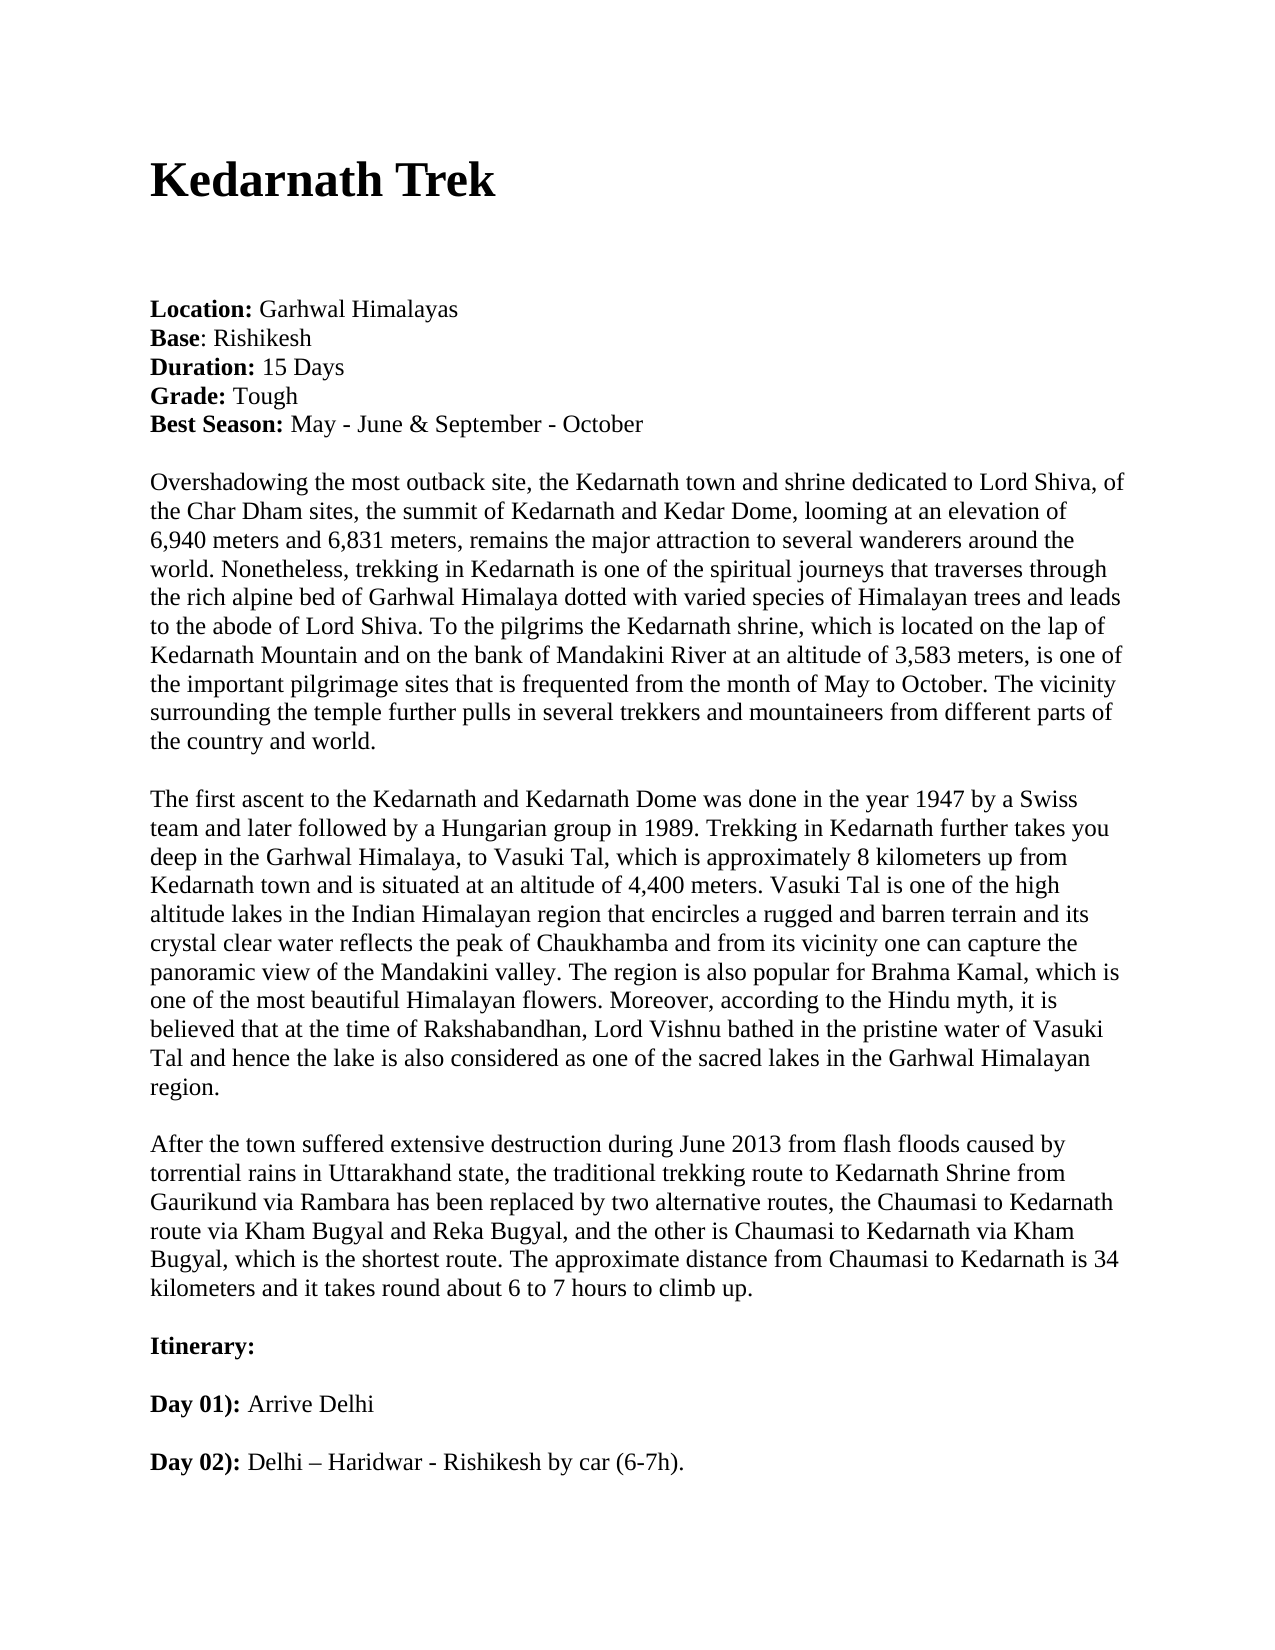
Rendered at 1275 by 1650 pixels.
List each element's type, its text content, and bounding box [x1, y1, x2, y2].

text Overshadowing the most outback site, the Kedarnath town and shrine dedicated to Lord Shiva, of the Char Dham sites, the summit of Kedarnath and Kedar Dome, looming at an elevation of 6,940 meters and 6,831 meters, remains the major attraction to several wanderers around the world. Nonetheless, trekking in Kedarnath is one of the spiritual journeys that traverses through the rich alpine bed of Garhwal Himalaya dotted with varied species of Himalayan trees and leads to the abode of Lord Shiva. To the pilgrims the Kedarnath shrine, which is located on the lap of Kedarnath Mountain and on the bank of Mandakini River at an altitude of 3,583 meters, is one of the important pilgrimage sites that is frequented from the month of May to October. The vicinity surrounding the temple further pulls in several trekkers and mountaineers from different parts of the country and world. [150, 467, 1125, 755]
text Kedarnath Trek [150, 150, 1125, 207]
text After the town suffered extensive destruction during June 2013 from flash floods caused by torrential rains in Uttarakhand state, the traditional trekking route to Kedarnath Shrine from Gaurikund via Rambara has been replaced by two alternative routes, the Chaumasi to Kedarnath route via Kham Bugyal and Reka Bugyal, and the other is Chaumasi to Kedarnath via Kham Bugyal, which is the shortest route. The approximate distance from Chaumasi to Kedarnath is 34 kilometers and it takes round about 6 to 7 hours to climb up. [150, 1129, 1125, 1302]
text Location: Garhwal Himalayas Base: Rishikesh Duration: 15 Days Grade: Tough Best Season: May - June & September - October [150, 294, 1125, 438]
text Itinerary: [150, 1331, 1125, 1360]
text Day 02): Delhi – Haridwar - Rishikesh by car (6-7h). [150, 1447, 1125, 1476]
text Day 01): Arrive Delhi [150, 1389, 1125, 1418]
text The first ascent to the Kedarnath and Kedarnath Dome was done in the year 1947 by a Swiss team and later followed by a Hungarian group in 1989. Trekking in Kedarnath further takes you deep in the Garhwal Himalaya, to Vasuki Tal, which is approximately 8 kilometers up from Kedarnath town and is situated at an altitude of 4,400 meters. Vasuki Tal is one of the high altitude lakes in the Indian Himalayan region that encircles a rugged and barren terrain and its crystal clear water reflects the peak of Chaukhamba and from its vicinity one can capture the panoramic view of the Mandakini valley. The region is also popular for Brahma Kamal, which is one of the most beautiful Himalayan flowers. Moreover, according to the Hindu myth, it is believed that at the time of Rakshabandhan, Lord Vishnu bathed in the pristine water of Vasuki Tal and hence the lake is also considered as one of the sacred lakes in the Garhwal Himalayan region. [150, 784, 1125, 1100]
